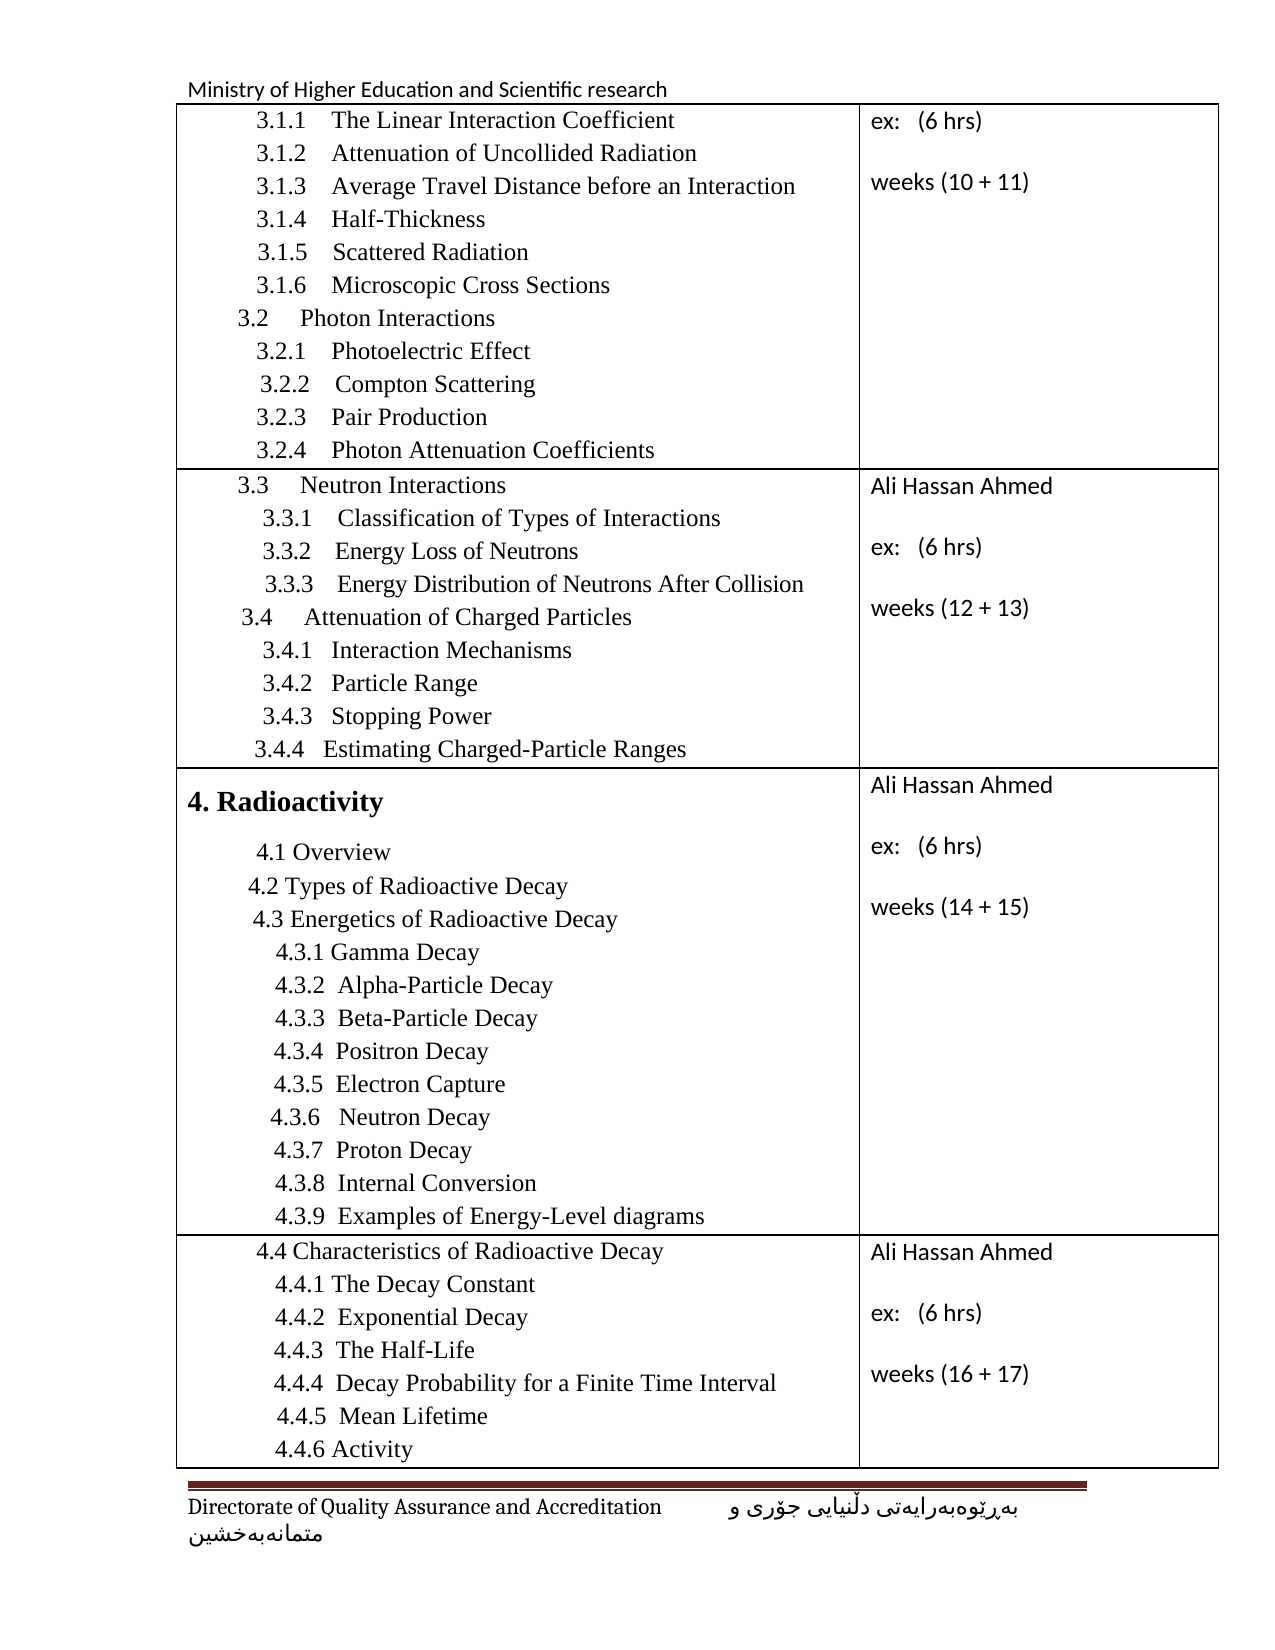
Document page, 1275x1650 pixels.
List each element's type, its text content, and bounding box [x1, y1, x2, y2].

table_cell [177, 1236, 859, 1467]
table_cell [177, 105, 859, 468]
table_cell Ali Hassan Ahmed ex: (6 hrs) weeks (12 + 13) [860, 470, 1218, 767]
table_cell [860, 105, 1218, 468]
table_cell Ali Hassan Ahmed ex: (6 hrs) weeks (14 + 15) [860, 769, 1218, 1234]
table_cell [860, 1236, 1218, 1467]
table_cell 3.3 Neutron Interactions 3.3.1 Classification of Types of Interactions 3.3.2 Energy Loss of Neutrons 3.3.3 Energy Distribution of Neutrons After Collision 3.4 Attenuation of Charged Particles 3.4.1 Interaction Mechanisms 3.4.2 Particle Range 3.4.3 Stopping Power 3.4.4 Estimating Charged-Particle Ranges [177, 470, 859, 767]
table_cell 4. Radioactivity 4.1 Overview 4.2 Types of Radioactive Decay 4.3 Energetics of Radioactive Decay 4.3.1 Gamma Decay 4.3.2 Alpha-Particle Decay 4.3.3 Beta-Particle Decay 4.3.4 Positron Decay 4.3.5 Electron Capture 4.3.6 Neutron Decay 4.3.7 Proton Decay 4.3.8 Internal Conversion 4.3.9 Examples of Energy-Level diagrams [177, 769, 859, 1234]
